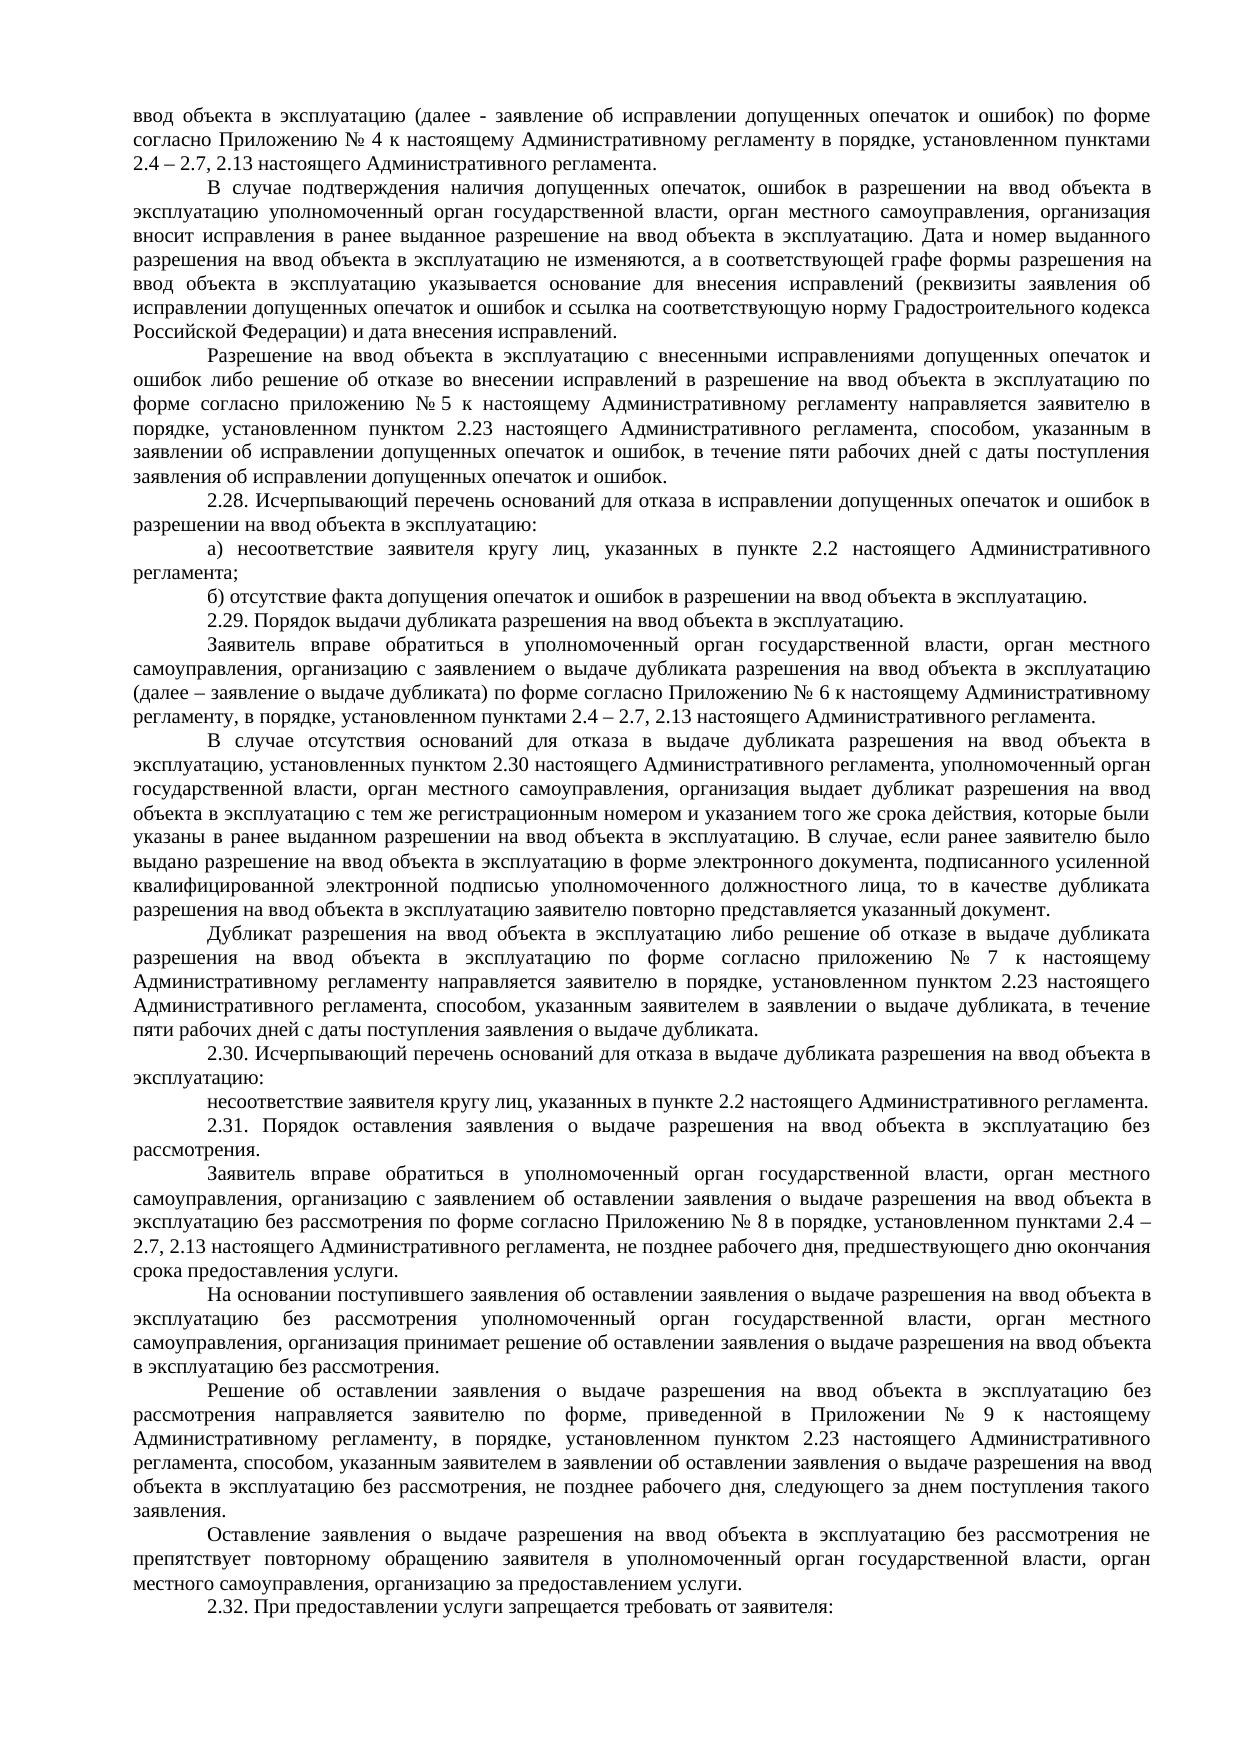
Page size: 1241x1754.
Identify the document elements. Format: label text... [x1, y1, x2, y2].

text Дубликат разрешения на ввод объекта в эксплуатацию либо решение об отказе в выдаче дубликата разрешения на ввод объекта в эксплуатацию по форме согласно приложению № 7 к настоящему Административному регламенту направляется заявителю в порядке, установленном пунктом 2.23 настоящего Административного регламента, способом, указанным заявителем в заявлении о выдаче дубликата, в течение пяти рабочих дней с даты поступления заявления о выдаче дубликата. [133, 921, 1152, 1041]
text В случае подтверждения наличия допущенных опечаток, ошибок в разрешении на ввод объекта в эксплуатацию уполномоченный орган государственной власти, орган местного самоуправления, организация вносит исправления в ранее выданное разрешение на ввод объекта в эксплуатацию. Дата и номер выданного разрешения на ввод объекта в эксплуатацию не изменяются, а в соответствующей графе формы разрешения на ввод объекта в эксплуатацию указывается основание для внесения исправлений (реквизиты заявления об исправлении допущенных опечаток и ошибок и ссылка на соответствующую норму Градостроительного кодекса Российской Федерации) и дата внесения исправлений. [133, 175, 1152, 343]
text На основании поступившего заявления об оставлении заявления о выдаче разрешения на ввод объекта в эксплуатацию без рассмотрения уполномоченный орган государственной власти, орган местного самоуправления, организация принимает решение об оставлении заявления о выдаче разрешения на ввод объекта в эксплуатацию без рассмотрения. [133, 1282, 1152, 1378]
text 2.30. Исчерпывающий перечень оснований для отказа в выдаче дубликата разрешения на ввод объекта в эксплуатацию: [133, 1041, 1152, 1089]
text Заявитель вправе обратиться в уполномоченный орган государственной власти, орган местного самоуправления, организацию с заявлением о выдаче дубликата разрешения на ввод объекта в эксплуатацию (далее – заявление о выдаче дубликата) по форме согласно Приложению № 6 к настоящему Административному регламенту, в порядке, установленном пунктами 2.4 – 2.7, 2.13 настоящего Административного регламента. [133, 632, 1152, 728]
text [133, 103, 1152, 175]
text Заявитель вправе обратиться в уполномоченный орган государственной власти, орган местного самоуправления, организацию с заявлением об оставлении заявления о выдаче разрешения на ввод объекта в эксплуатацию без рассмотрения по форме согласно Приложению № 8 в порядке, установленном пунктами 2.4 – 2.7, 2.13 настоящего Административного регламента, не позднее рабочего дня, предшествующего дню окончания срока предоставления услуги. [133, 1161, 1152, 1282]
text 2.28. Исчерпывающий перечень оснований для отказа в исправлении допущенных опечаток и ошибок в разрешении на ввод объекта в эксплуатацию: [133, 488, 1152, 536]
text а) несоответствие заявителя кругу лиц, указанных в пункте 2.2 настоящего Административного регламента; [133, 536, 1152, 584]
text Решение об оставлении заявления о выдаче разрешения на ввод объекта в эксплуатацию без рассмотрения направляется заявителю по форме, приведенной в Приложении № 9 к настоящему Административному регламенту, в порядке, установленном пунктом 2.23 настоящего Административного регламента, способом, указанным заявителем в заявлении об оставлении заявления о выдаче разрешения на ввод объекта в эксплуатацию без рассмотрения, не позднее рабочего дня, следующего за днем поступления такого заявления. [133, 1378, 1152, 1522]
text Разрешение на ввод объекта в эксплуатацию с внесенными исправлениями допущенных опечаток и ошибок либо решение об отказе во внесении исправлений в разрешение на ввод объекта в эксплуатацию по форме согласно приложению № 5 к настоящему Административному регламенту направляется заявителю в порядке, установленном пунктом 2.23 настоящего Административного регламента, способом, указанным в заявлении об исправлении допущенных опечаток и ошибок, в течение пяти рабочих дней с даты поступления заявления об исправлении допущенных опечаток и ошибок. [133, 343, 1152, 488]
text б) отсутствие факта допущения опечаток и ошибок в разрешении на ввод объекта в эксплуатацию. [133, 584, 1152, 608]
text несоответствие заявителя кругу лиц, указанных в пункте 2.2 настоящего Административного регламента. [133, 1089, 1152, 1113]
text В случае отсутствия оснований для отказа в выдаче дубликата разрешения на ввод объекта в эксплуатацию, установленных пунктом 2.30 настоящего Административного регламента, уполномоченный орган государственной власти, орган местного самоуправления, организация выдает дубликат разрешения на ввод объекта в эксплуатацию с тем же регистрационным номером и указанием того же срока действия, которые были указаны в ранее выданном разрешении на ввод объекта в эксплуатацию. В случае, если ранее заявителю было выдано разрешение на ввод объекта в эксплуатацию в форме электронного документа, подписанного усиленной квалифицированной электронной подписью уполномоченного должностного лица, то в качестве дубликата разрешения на ввод объекта в эксплуатацию заявителю повторно представляется указанный документ. [133, 728, 1152, 921]
text 2.32. При предоставлении услуги запрещается требовать от заявителя: [133, 1594, 1152, 1618]
text 2.31. Порядок оставления заявления о выдаче разрешения на ввод объекта в эксплуатацию без рассмотрения. [133, 1113, 1152, 1161]
text 2.29. Порядок выдачи дубликата разрешения на ввод объекта в эксплуатацию. [133, 608, 1152, 632]
text Оставление заявления о выдаче разрешения на ввод объекта в эксплуатацию без рассмотрения не препятствует повторному обращению заявителя в уполномоченный орган государственной власти, орган местного самоуправления, организацию за предоставлением услуги. [133, 1522, 1152, 1594]
